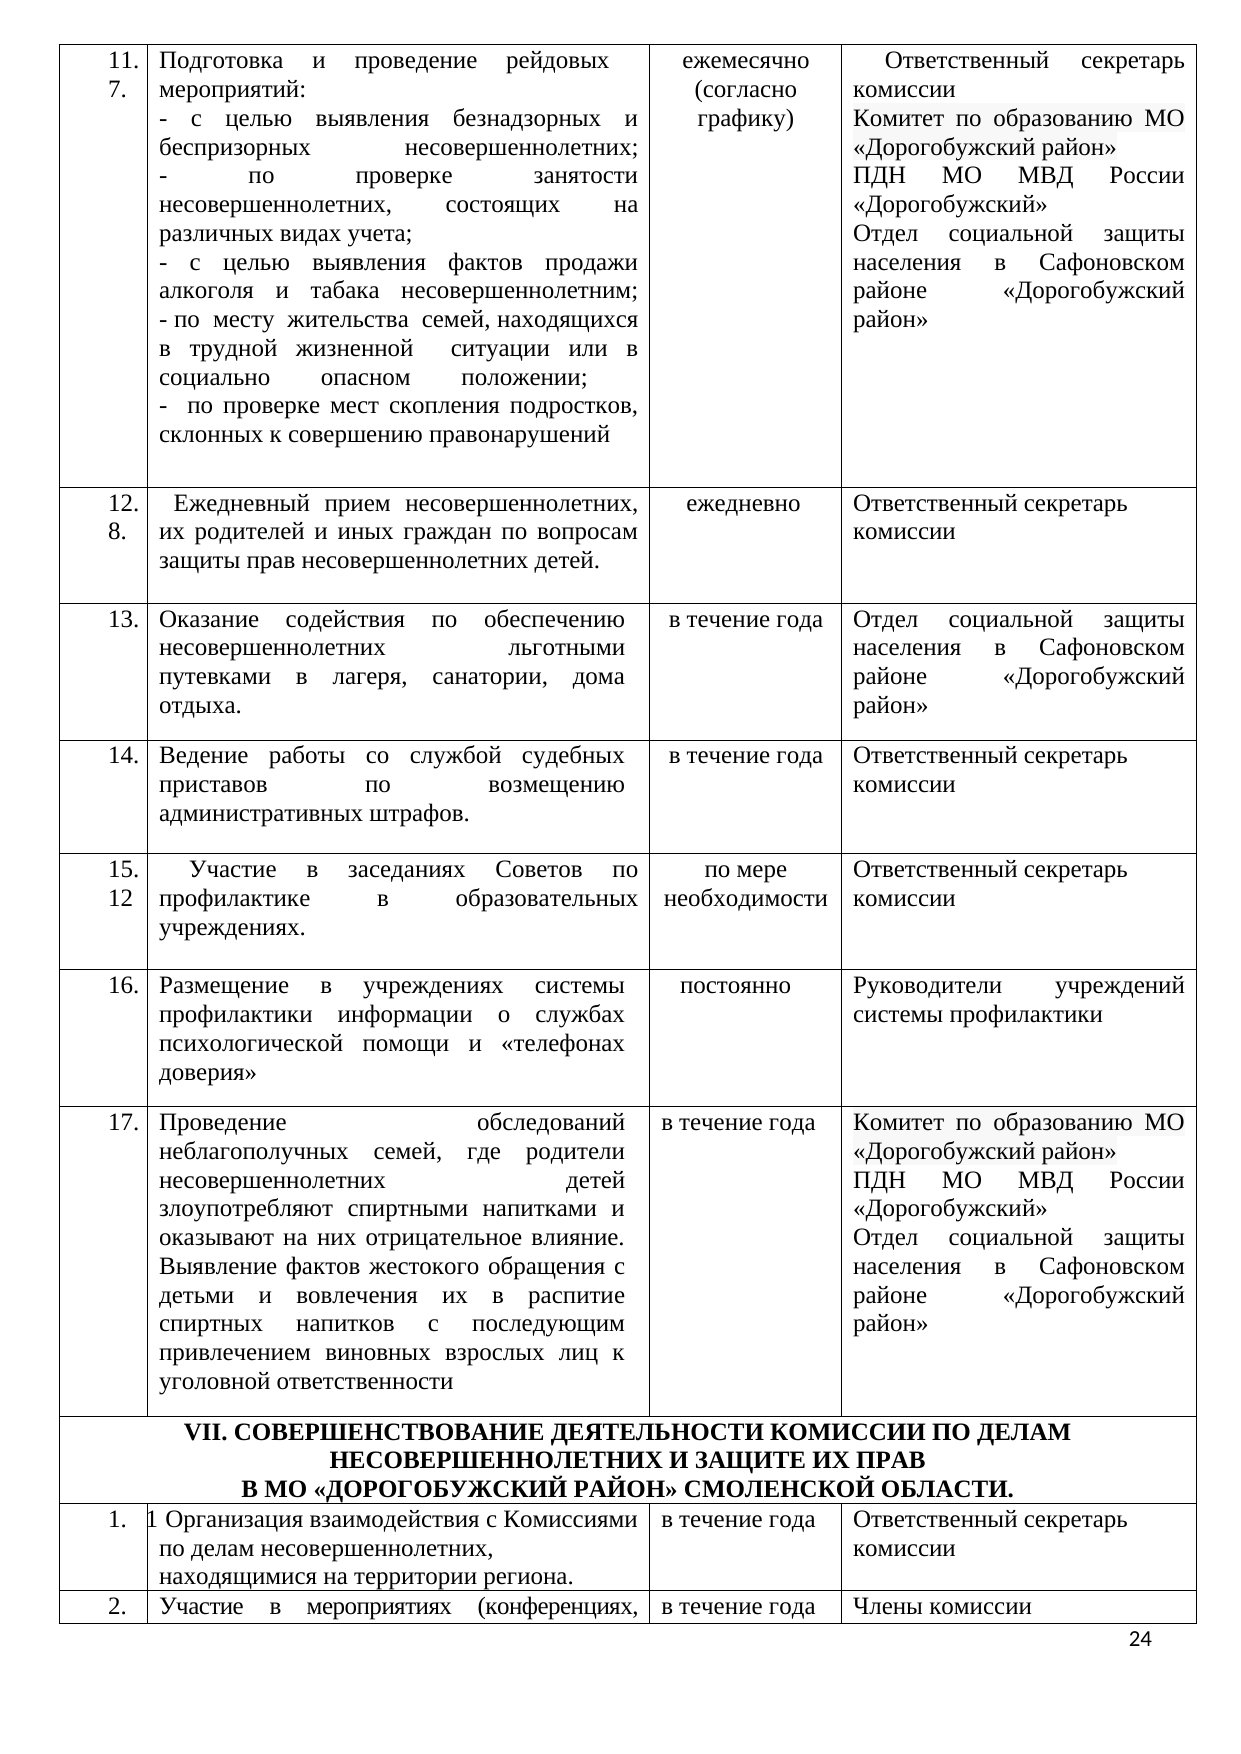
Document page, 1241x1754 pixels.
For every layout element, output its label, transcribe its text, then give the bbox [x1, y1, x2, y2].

table_cell постоянно [650, 970, 841, 1106]
table_cell Ответственный секретарь комиссии [842, 854, 1196, 969]
table_cell Участие в заседаниях Советов по профилактике в образовательных учреждениях. [148, 854, 649, 969]
table_cell VII. СОВЕРШЕНСТВОВАНИЕ ДЕЯТЕЛЬНОСТИ КОМИССИИ ПО ДЕЛАМ НЕСОВЕРШЕННОЛЕТНИХ И ЗАЩИТЕ ИХ ПРАВ В МО «ДОРОГОБУЖСКИЙ РАЙОН» СМОЛЕНСКОЙ ОБЛАСТИ. [60, 1417, 1196, 1503]
table_cell в течение года [650, 1107, 841, 1416]
table_cell Ответственный секретарь комиссии Комитет по образованию МО «Дорогобужский район» ПДН МО МВД России «Дорогобужский» Отдел социальной защиты населения в Сафоновском районе «Дорогобужский район» [842, 45, 1196, 487]
table_cell Проведение обследований неблагополучных семей, где родители несовершеннолетних детей злоупотребляют спиртными напитками и оказывают на них отрицательное влияние. Выявление фактов жестокого обращения с детьми и вовлечения их в распитие спиртных напитков с последующим привлечением виновных взрослых лиц к уголовной ответственности [148, 1107, 649, 1416]
table_cell [60, 604, 147, 739]
table_cell Ведение работы со службой судебных приставов по возмещению административных штрафов. [148, 741, 649, 853]
table_cell 7. [60, 45, 147, 487]
table_cell в течение года [650, 604, 841, 739]
table_cell 12. [60, 854, 147, 969]
table_cell Члены комиссии [842, 1591, 1196, 1623]
table_cell Ответственный секретарь комиссии [842, 741, 1196, 853]
table_cell Размещение в учреждениях системы профилактики информации о службах психологической помощи и «телефонах доверия» [148, 970, 649, 1106]
table_cell Отдел социальной защиты населения в Сафоновском районе «Дорогобужский район» [842, 604, 1196, 739]
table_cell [148, 1591, 649, 1623]
table_cell в течение года [650, 1591, 841, 1623]
table_cell в течение года [650, 1504, 841, 1590]
table_cell по мере необходимости [650, 854, 841, 969]
table_cell 8. [60, 488, 147, 603]
table_cell ежедневно [650, 488, 841, 603]
table_cell [60, 1107, 147, 1416]
table_cell в течение года [650, 741, 841, 853]
table_cell Комитет по образованию МО «Дорогобужский район» ПДН МО МВД России «Дорогобужский» Отдел социальной защиты населения в Сафоновском районе «Дорогобужский район» [842, 1107, 1196, 1416]
table_cell Ежедневный прием несовершеннолетних, их родителей и иных граждан по вопросам защиты прав несовершеннолетних детей. [148, 488, 649, 603]
table_cell Организация взаимодействия с Комиссиями по делам несовершеннолетних, находящимися на территории региона. [148, 1504, 649, 1590]
table_cell Оказание содействия по обеспечению несовершеннолетних льготными путевками в лагеря, санатории, дома отдыха. [148, 604, 649, 739]
table_cell [60, 1591, 147, 1623]
table_cell [60, 970, 147, 1106]
table_cell Руководители учреждений системы профилактики [842, 970, 1196, 1106]
table_cell Подготовка и проведение рейдовых мероприятий: - с целью выявления безнадзорных и беспризорных несовершеннолетних; - по проверке занятости несовершеннолетних, состоящих на различных видах учета; - с целью выявления фактов продажи алкоголя и табака несовершеннолетним; - по месту жительства семей, находящихся в трудной жизненной ситуации или в социально опасном положении; - по проверке мест скопления подростков, склонных к совершению правонарушений [148, 45, 649, 487]
table_cell [60, 741, 147, 853]
table_cell Ответственный секретарь комиссии [842, 488, 1196, 603]
table_cell 1. [60, 1504, 147, 1590]
table_cell ежемесячно (согласно графику) [650, 45, 841, 487]
table_cell Ответственный секретарь комиссии [842, 1504, 1196, 1590]
